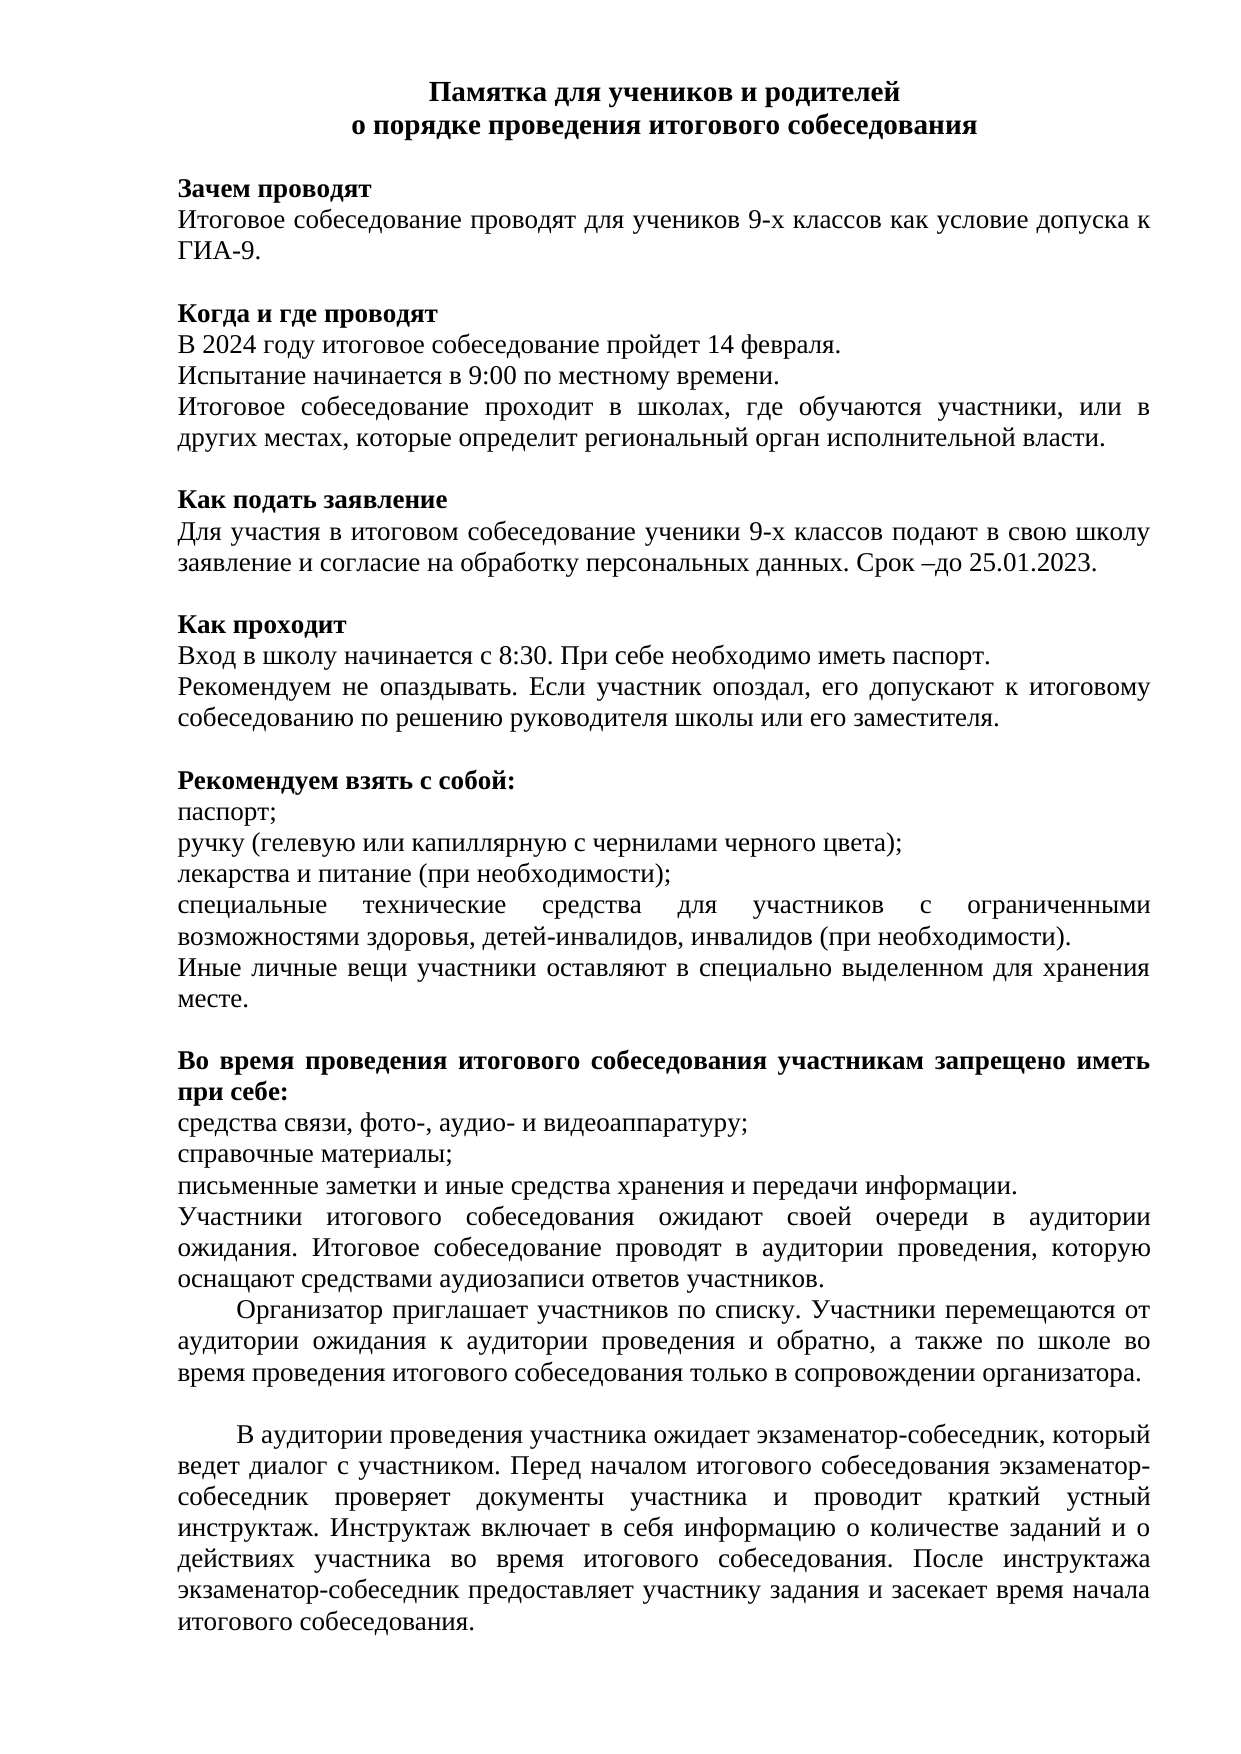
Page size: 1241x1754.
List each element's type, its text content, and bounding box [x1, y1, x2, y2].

text Участники итогового собеседования ожидают своей очереди в аудитории ожидания. Итоговое собеседование проводят в аудитории проведения, которую оснащают средствами аудиозаписи ответов участников. [177, 1200, 1152, 1293]
text Иные личные вещи участники оставляют в специально выделенном для хранения месте. [177, 951, 1152, 1013]
text средства связи, фото-, аудио- и видеоаппаратуру; [177, 1106, 1152, 1138]
text Испытание начинается в 9:00 по местному времени. [177, 359, 1152, 390]
text Зачем проводят [177, 172, 1152, 203]
text В 2024 году итоговое собеседование пройдет 14 февраля. [177, 328, 1152, 359]
text лекарства и питание (при необходимости); [177, 857, 1152, 888]
text специальные технические средства для участников с ограниченными возможностями здоровья, детей-инвалидов, инвалидов (при необходимости). [177, 888, 1152, 951]
text Итоговое собеседование проводят для учеников 9-х классов как условие допуска к ГИА-9. [177, 203, 1152, 266]
text Рекомендуем взять с собой: [177, 764, 1152, 795]
text Вход в школу начинается с 8:30. При себе необходимо иметь паспорт. [177, 639, 1152, 670]
text Когда и где проводят [177, 297, 1152, 328]
text паспорт; [177, 795, 1152, 826]
text Для участия в итоговом собеседование ученики 9-х классов подают в свою школу заявление и согласие на обработку персональных данных. Срок –до 25.01.2023. [177, 515, 1152, 577]
text Итоговое собеседование проходит в школах, где обучаются участники, или в других местах, которые определит региональный орган исполнительной власти. [177, 390, 1152, 452]
text Во время проведения итогового собеседования участникам запрещено иметь при себе: [177, 1044, 1152, 1106]
text Как подать заявление [177, 483, 1152, 515]
text письменные заметки и иные средства хранения и передачи информации. [177, 1169, 1152, 1200]
text Памятка для учеников и родителей [177, 74, 1152, 107]
text о порядке проведения итогового собеседования [177, 107, 1152, 141]
text В аудитории проведения участника ожидает экзаменатор-собеседник, который ведет диалог с участником. Перед началом итогового собеседования экзаменатор-собеседник проверяет документы участника и проводит краткий устный инструктаж. Инструктаж включает в себя информацию о количестве заданий и о действиях участника во время итогового собеседования. После инструктажа экзаменатор-собеседник предоставляет участнику задания и засекает время начала итогового собеседования. [177, 1418, 1152, 1636]
text Организатор приглашает участников по списку. Участники перемещаются от аудитории ожидания к аудитории проведения и обратно, а также по школе во время проведения итогового собеседования только в сопровождении организатора. [177, 1293, 1152, 1387]
text Рекомендуем не опаздывать. Если участник опоздал, его допускают к итоговому собеседованию по решению руководителя школы или его заместителя. [177, 670, 1152, 733]
text ручку (гелевую или капиллярную с чернилами черного цвета); [177, 826, 1152, 857]
text справочные материалы; [177, 1138, 1152, 1169]
text Как проходит [177, 608, 1152, 639]
